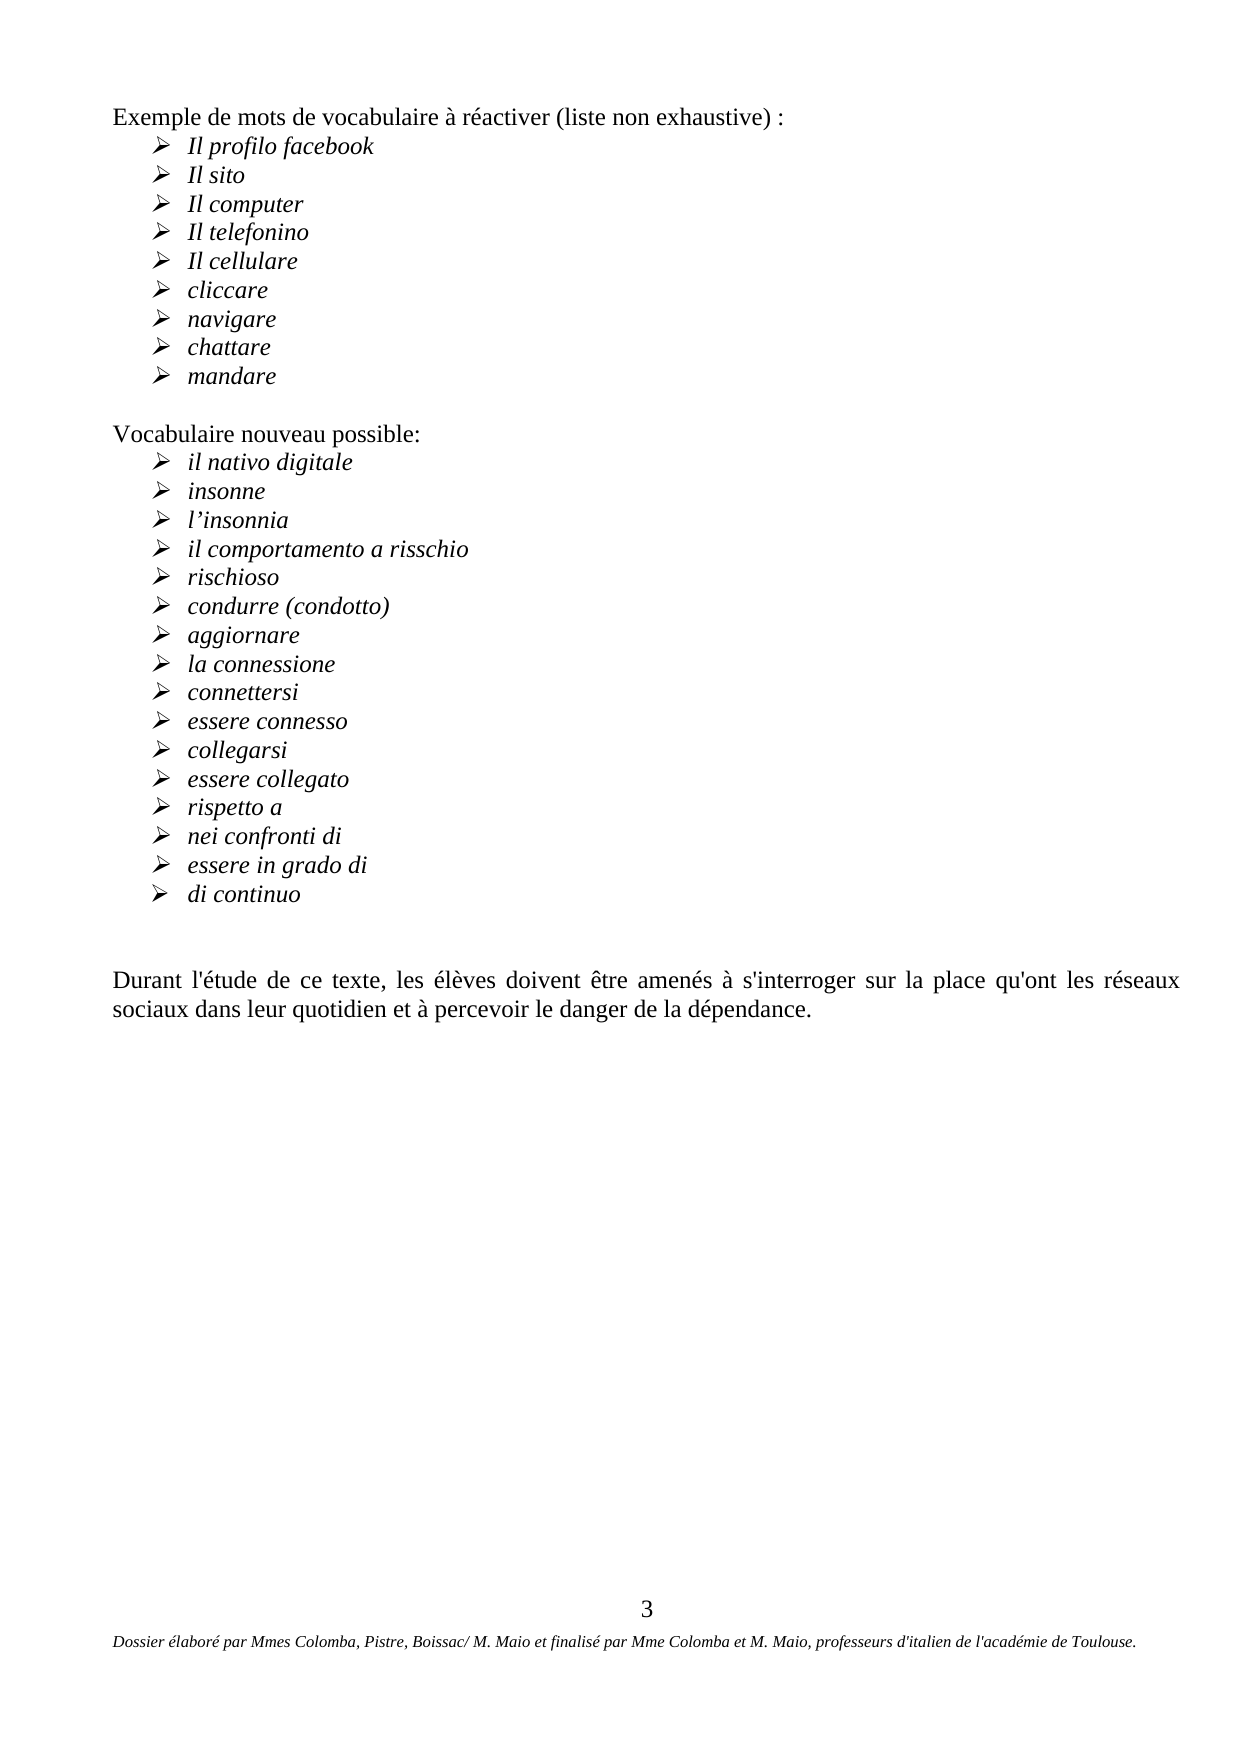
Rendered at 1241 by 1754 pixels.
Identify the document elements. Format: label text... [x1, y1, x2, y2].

list condurre (condotto) [150, 591, 1181, 620]
list rischioso [150, 562, 1181, 591]
list Il computer [150, 189, 1181, 217]
list la connessione [150, 649, 1181, 677]
list navigare [150, 304, 1181, 332]
list nei confronti di [150, 821, 1181, 850]
list Il telefonino [150, 217, 1181, 246]
list collegarsi [150, 735, 1181, 764]
list essere in grado di [150, 850, 1181, 879]
list insonne [150, 476, 1181, 505]
list essere connesso [150, 706, 1181, 735]
list connettersi [150, 677, 1181, 706]
list Il sito [150, 160, 1181, 189]
list cliccare [150, 275, 1181, 304]
text Durant l'étude de ce texte, les élèves doivent être amenés à s'interroger sur la place qu'ont les réseaux sociaux dans leur quotidien et à percevoir le danger de la dépendance. [112, 965, 1181, 1022]
text Vocabulaire nouveau possible: [112, 419, 1181, 447]
list Il cellulare [150, 246, 1181, 275]
list chattare [150, 332, 1181, 361]
list aggiornare [150, 620, 1181, 649]
list mandare [150, 361, 1181, 390]
list Il profilo facebook [150, 131, 1181, 160]
list l’insonnia [150, 505, 1181, 534]
text Exemple de mots de vocabulaire à réactiver (liste non exhaustive) : [112, 102, 1181, 131]
list di continuo [150, 879, 1181, 907]
list rispetto a [150, 792, 1181, 821]
list il comportamento a risschio [150, 534, 1181, 562]
list il nativo digitale [150, 447, 1181, 476]
list essere collegato [150, 764, 1181, 792]
